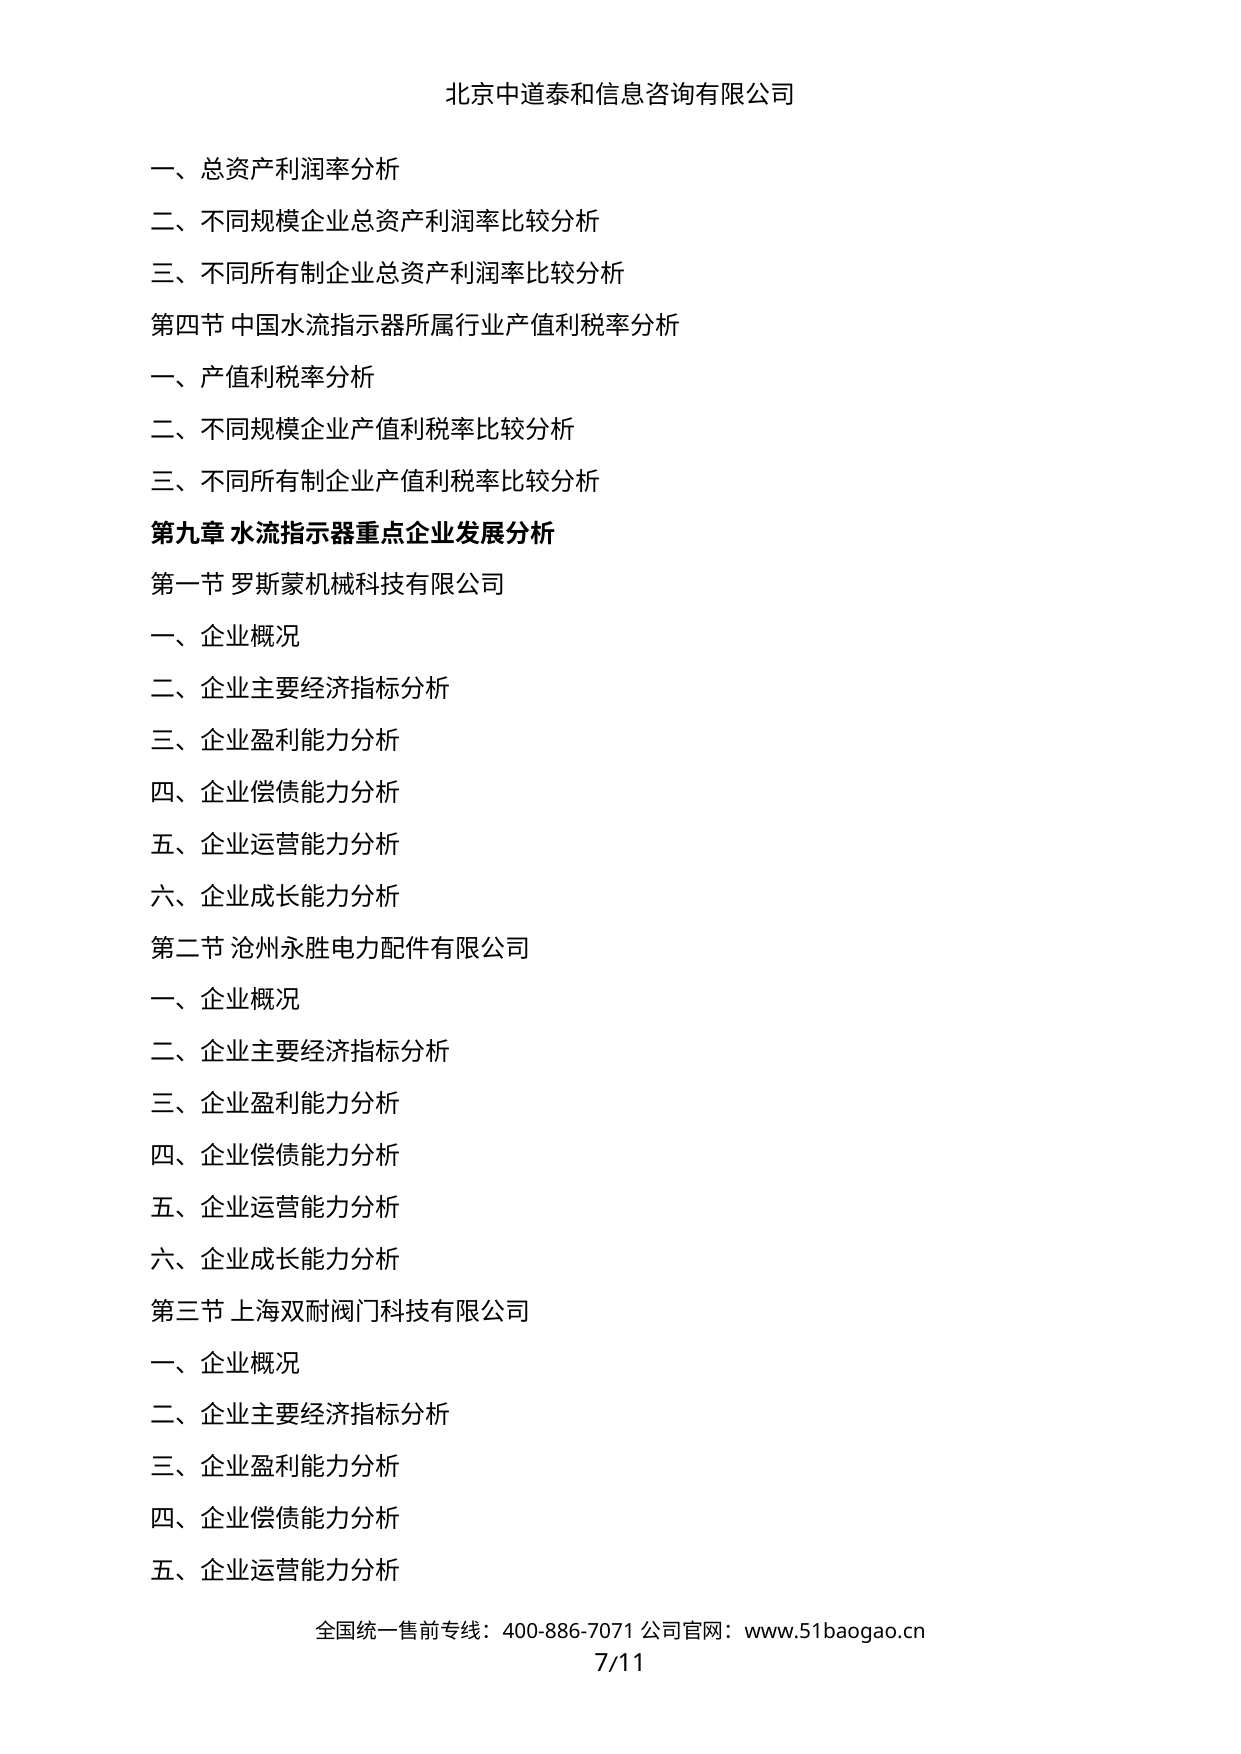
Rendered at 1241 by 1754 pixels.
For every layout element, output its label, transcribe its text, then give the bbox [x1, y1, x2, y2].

text 第一节 罗斯蒙机械科技有限公司 [150, 565, 1090, 601]
text 三、企业盈利能力分析 [150, 1084, 1090, 1120]
text 第三节 上海双耐阀门科技有限公司 [150, 1291, 1090, 1327]
text 四、企业偿债能力分析 [150, 772, 1090, 809]
text 五、企业运营能力分析 [150, 1551, 1090, 1587]
text 五、企业运营能力分析 [150, 1187, 1090, 1224]
text 三、不同所有制企业产值利税率比较分析 [150, 461, 1090, 497]
text 三、企业盈利能力分析 [150, 1447, 1090, 1483]
text 六、企业成长能力分析 [150, 1239, 1090, 1276]
text 第二节 沧州永胜电力配件有限公司 [150, 928, 1090, 964]
text 四、企业偿债能力分析 [150, 1136, 1090, 1172]
text 五、企业运营能力分析 [150, 824, 1090, 861]
text 一、产值利税率分析 [150, 357, 1090, 394]
text 第四节 中国水流指示器所属行业产值利税率分析 [150, 306, 1090, 342]
text 二、不同规模企业产值利税率比较分析 [150, 409, 1090, 446]
text 第九章 水流指示器重点企业发展分析 [150, 513, 1090, 549]
text 一、企业概况 [150, 1343, 1090, 1379]
text 三、不同所有制企业总资产利润率比较分析 [150, 254, 1090, 290]
text 二、企业主要经济指标分析 [150, 1032, 1090, 1068]
text 三、企业盈利能力分析 [150, 721, 1090, 757]
text 一、总资产利润率分析 [150, 150, 1090, 186]
text 二、企业主要经济指标分析 [150, 1395, 1090, 1431]
text 四、企业偿债能力分析 [150, 1499, 1090, 1535]
text 六、企业成长能力分析 [150, 876, 1090, 912]
text 二、不同规模企业总资产利润率比较分析 [150, 202, 1090, 238]
text 一、企业概况 [150, 980, 1090, 1016]
text 二、企业主要经济指标分析 [150, 669, 1090, 705]
text 一、企业概况 [150, 617, 1090, 653]
